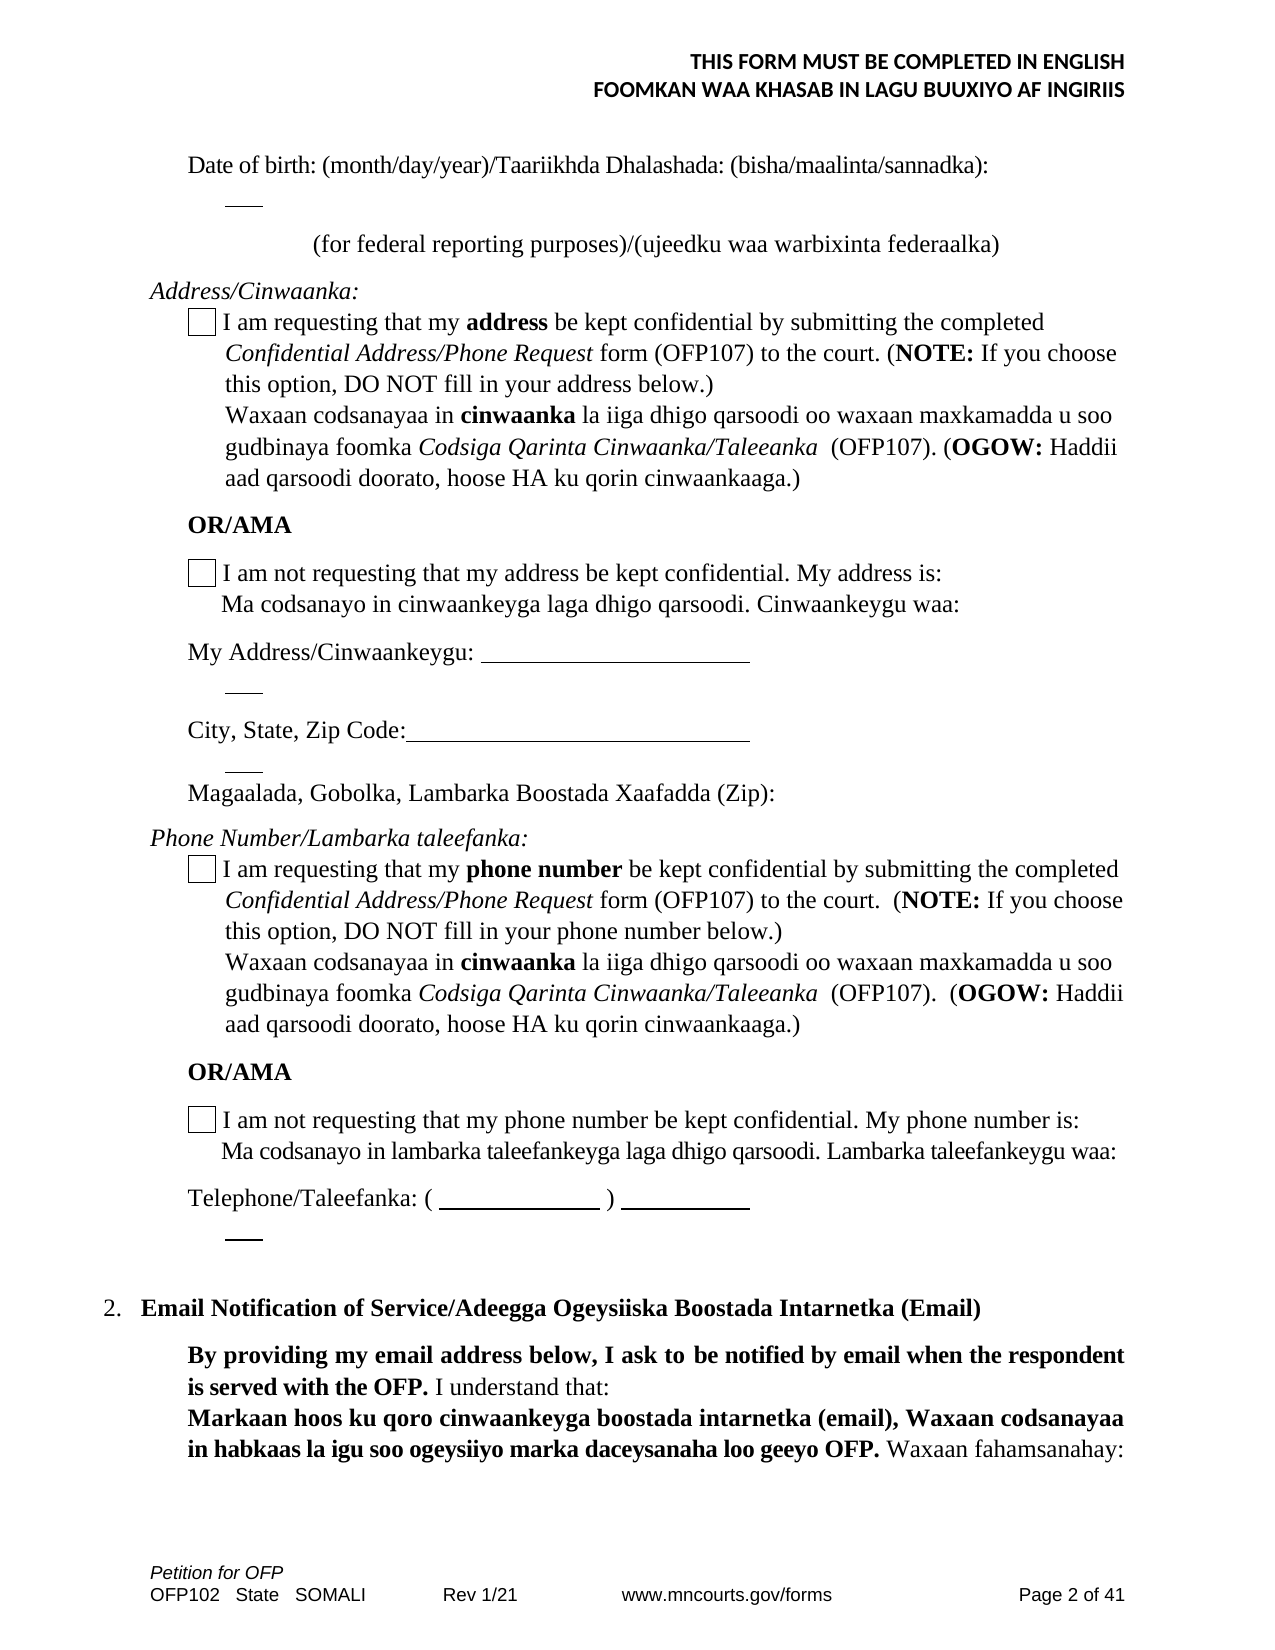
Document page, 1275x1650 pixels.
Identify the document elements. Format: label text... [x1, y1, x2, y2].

text I am requesting that my phone number be kept confidential by submitting the completed Confidential Address/Phone Request form (OFP107) to the court. (NOTE: If you choose this option, DO NOT fill in your phone number below.) [187, 854, 1125, 945]
text Ma codsanayo in lambarka taleefankeyga laga dhigo qarsoodi. Lambarka taleefankeygu waa: [216, 1136, 1125, 1164]
text My Address/Cinwaankeygu: [187, 637, 1125, 697]
text By providing my email address below, I ask to be notified by email when the respondent is served with the OFP. I understand that: [187, 1341, 1125, 1400]
text OR/AMA [187, 510, 1125, 539]
text Date of birth: (month/day/year)/Taariikhda Dhalashada: (bisha/maalinta/sannadka): [187, 150, 1125, 210]
text City, State, Zip Code: [187, 716, 1125, 775]
text (for federal reporting purposes)/(ujeedku waa warbixinta federaalka) [187, 229, 1125, 257]
text I am not requesting that my address be kept confidential. My address is: [187, 558, 1125, 587]
text Waxaan codsanayaa in cinwaanka la iiga dhigo qarsoodi oo waxaan maxkamadda u soo gudbinaya foomka Codsiga Qarinta Cinwaanka/Taleeanka (OFP107). (OGOW: Haddii aad qarsoodi doorato, hoose HA ku qorin cinwaankaaga.) [225, 401, 1125, 491]
text I am requesting that my address be kept confidential by submitting the completed Confidential Address/Phone Request form (OFP107) to the court. (NOTE: If you choose this option, DO NOT fill in your address below.) [187, 307, 1125, 398]
text Magaalada, Gobolka, Lambarka Boostada Xaafadda (Zip): [187, 778, 1125, 806]
text OR/AMA [187, 1057, 1125, 1086]
text Markaan hoos ku qoro cinwaankeyga boostada intarnetka (email), Waxaan codsanayaa in habkaas la igu soo ogeysiiyo marka daceysanaha loo geeyo OFP. Waxaan fahamsanahay: [187, 1403, 1125, 1462]
text Ma codsanayo in cinwaankeyga laga dhigo qarsoodi. Cinwaankeygu waa: [216, 589, 1125, 618]
list Email Notification of Service/Adeegga Ogeysiiska Boostada Intarnetka (Email) [103, 1293, 1125, 1322]
text I am not requesting that my phone number be kept confidential. My phone number is: [187, 1105, 1125, 1133]
text Waxaan codsanayaa in cinwaanka la iiga dhigo qarsoodi oo waxaan maxkamadda u soo gudbinaya foomka Codsiga Qarinta Cinwaanka/Taleeanka (OFP107). (OGOW: Haddii aad qarsoodi doorato, hoose HA ku qorin cinwaankaaga.) [225, 947, 1125, 1038]
text Telephone/Taleefanka: ( ) [187, 1183, 1125, 1274]
text Phone Number/Lambarka taleefanka: [150, 823, 1125, 852]
text Address/Cinwaanka: [150, 276, 1125, 305]
